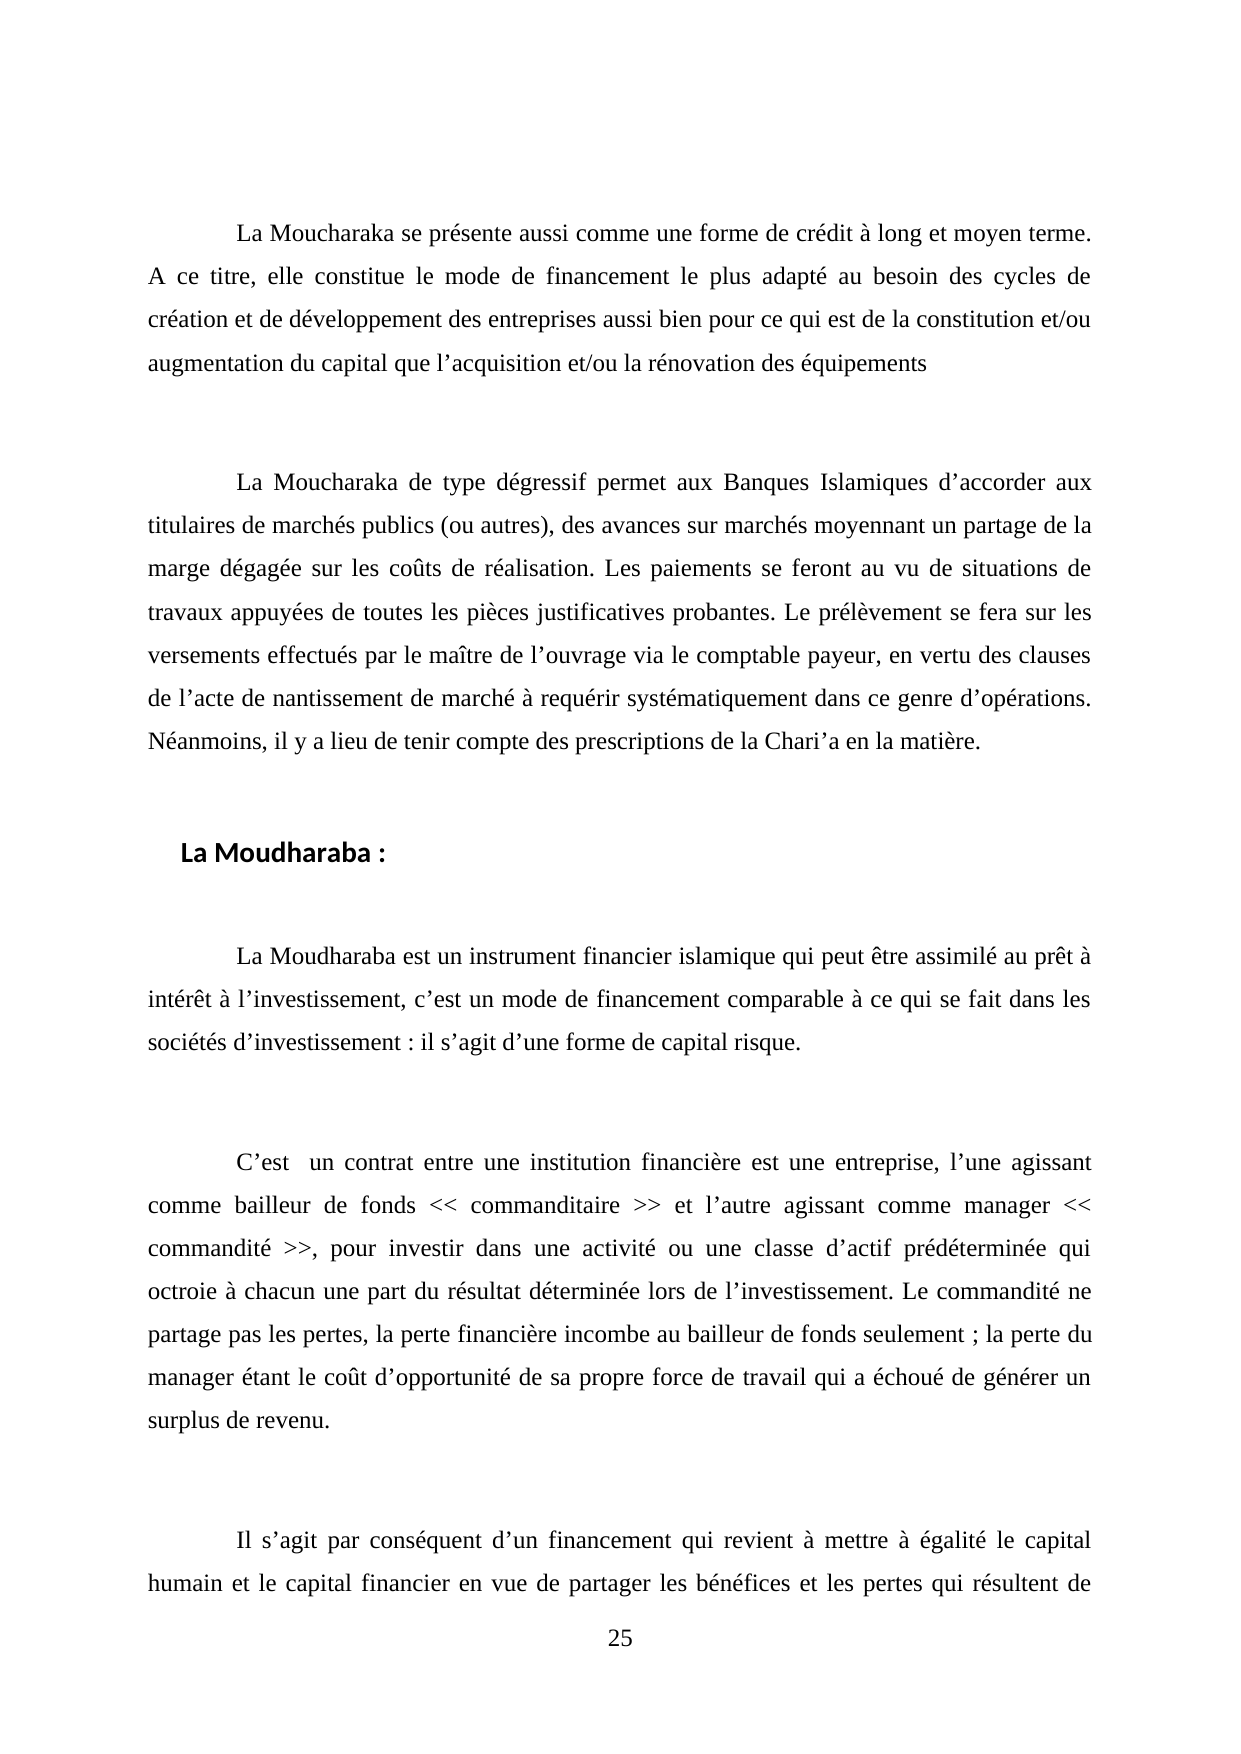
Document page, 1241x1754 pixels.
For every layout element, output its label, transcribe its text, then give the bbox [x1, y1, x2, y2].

text La Moucharaka de type dégressif permet aux Banques Islamiques d’accorder aux titulaires de marchés publics (ou autres), des avances sur marchés moyennant un partage de la marge dégagée sur les coûts de réalisation. Les paiements se feront au vu de situations de travaux appuyées de toutes les pièces justificatives probantes. Le prélèvement se fera sur les versements effectués par le maître de l’ouvrage via le comptable payeur, en vertu des clauses de l’acte de nantissement de marché à requérir systématiquement dans ce genre d’opérations. Néanmoins, il y a lieu de tenir compte des prescriptions de la Chari’a en la matière. [148, 467, 1093, 755]
text La Moudharaba est un instrument financier islamique qui peut être assimilé au prêt à intérêt à l’investissement, c’est un mode de financement comparable à ce qui se fait dans les sociétés d’investissement : il s’agit d’une forme de capital risque. [148, 941, 1093, 1056]
text C’est un contrat entre une institution financière est une entreprise, l’une agissant comme bailleur de fonds << commanditaire >> et l’autre agissant comme manager << commandité >>, pour investir dans une activité ou une classe d’actif prédéterminée qui octroie à chacun une part du résultat déterminée lors de l’investissement. Le commandité ne partage pas les pertes, la perte financière incombe au bailleur de fonds seulement ; la perte du manager étant le coût d’opportunité de sa propre force de travail qui a échoué de générer un surplus de revenu. [148, 1147, 1093, 1434]
text La Moudharaba : [148, 834, 1078, 870]
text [148, 1525, 1093, 1597]
text La Moucharaka se présente aussi comme une forme de crédit à long et moyen terme. A ce titre, elle constitue le mode de financement le plus adapté au besoin des cycles de création et de développement des entreprises aussi bien pour ce qui est de la constitution et/ou augmentation du capital que l’acquisition et/ou la rénovation des équipements [148, 218, 1093, 376]
